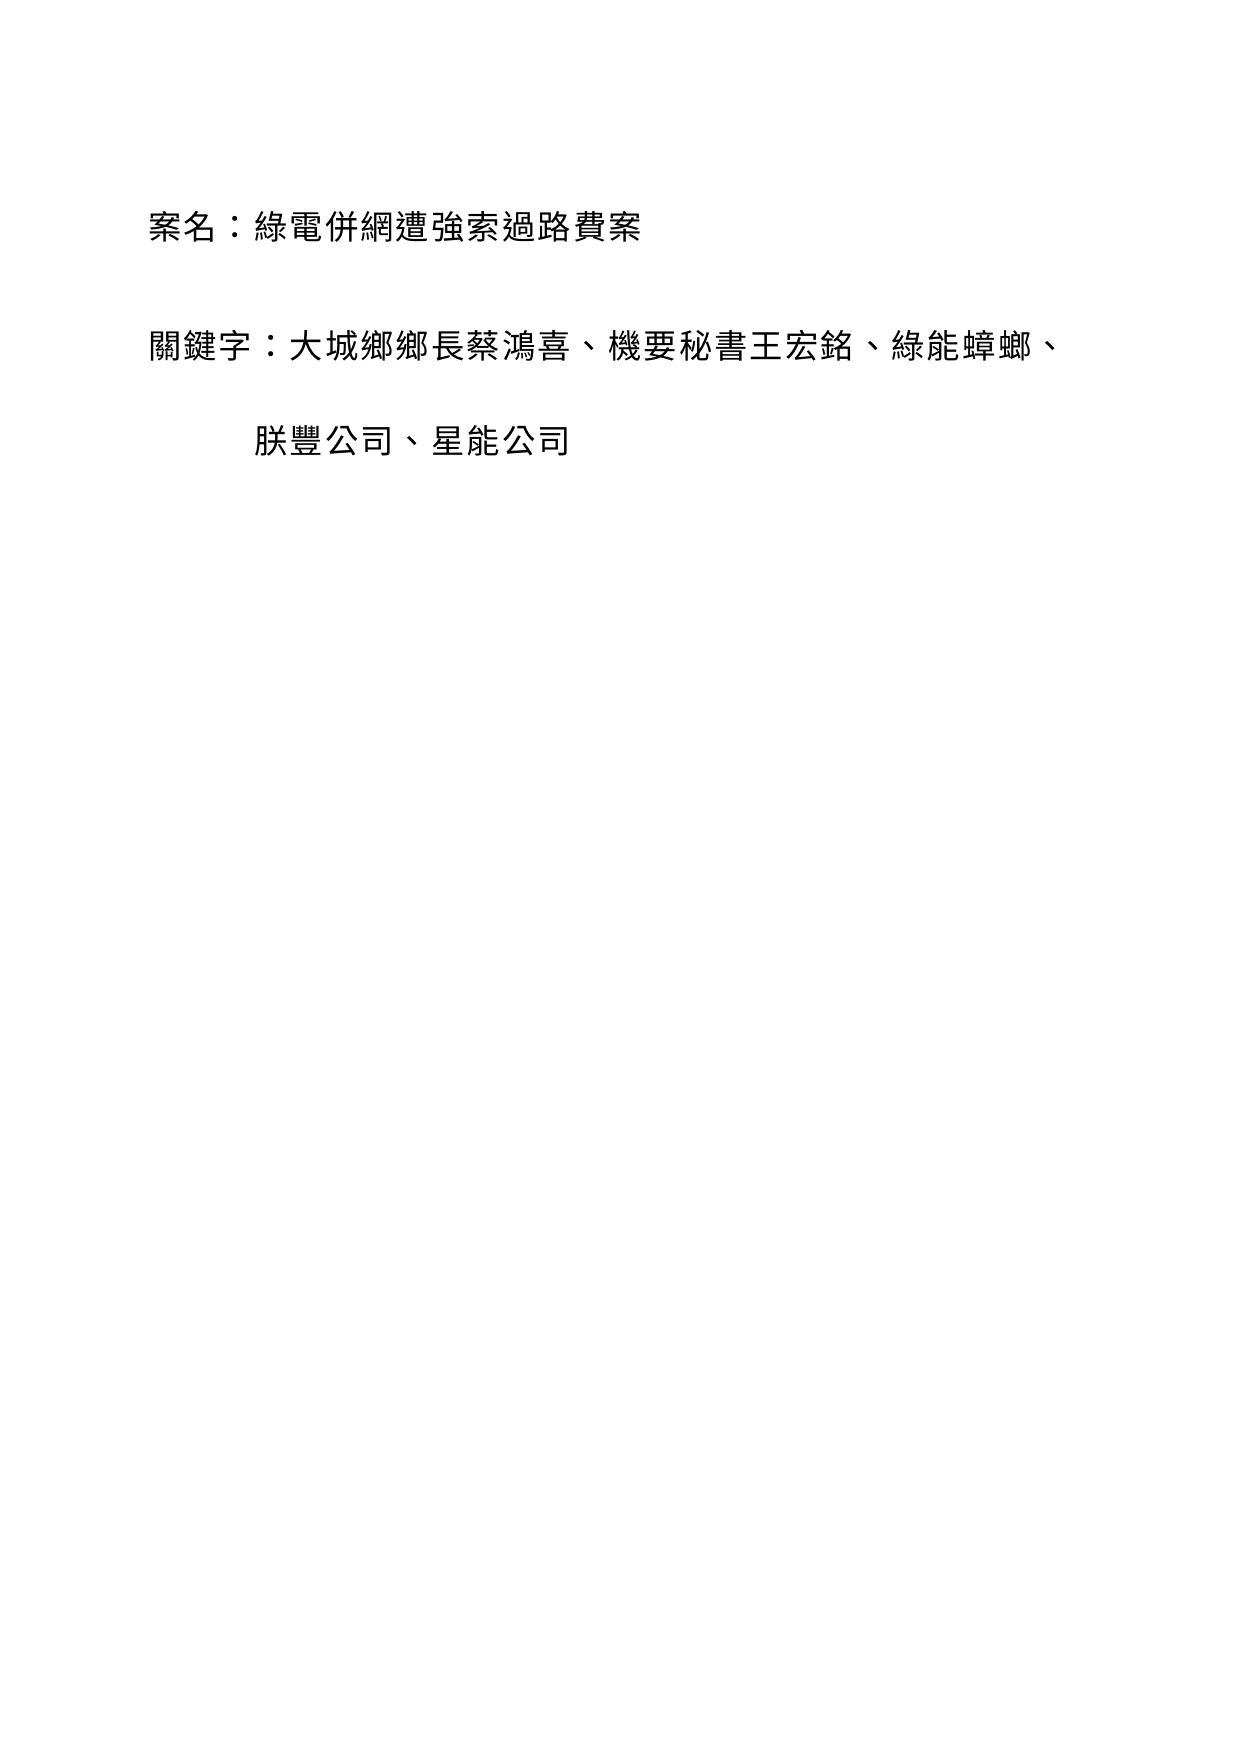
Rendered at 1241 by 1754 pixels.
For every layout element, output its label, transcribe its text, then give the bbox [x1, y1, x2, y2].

text 關鍵字：大城鄉鄉長蔡鴻喜、機要秘書王宏銘、綠能蟑螂、朕豐公司、星能公司 [148, 296, 1069, 487]
text 案名：綠電併網遭強索過路費案 [148, 177, 1069, 272]
